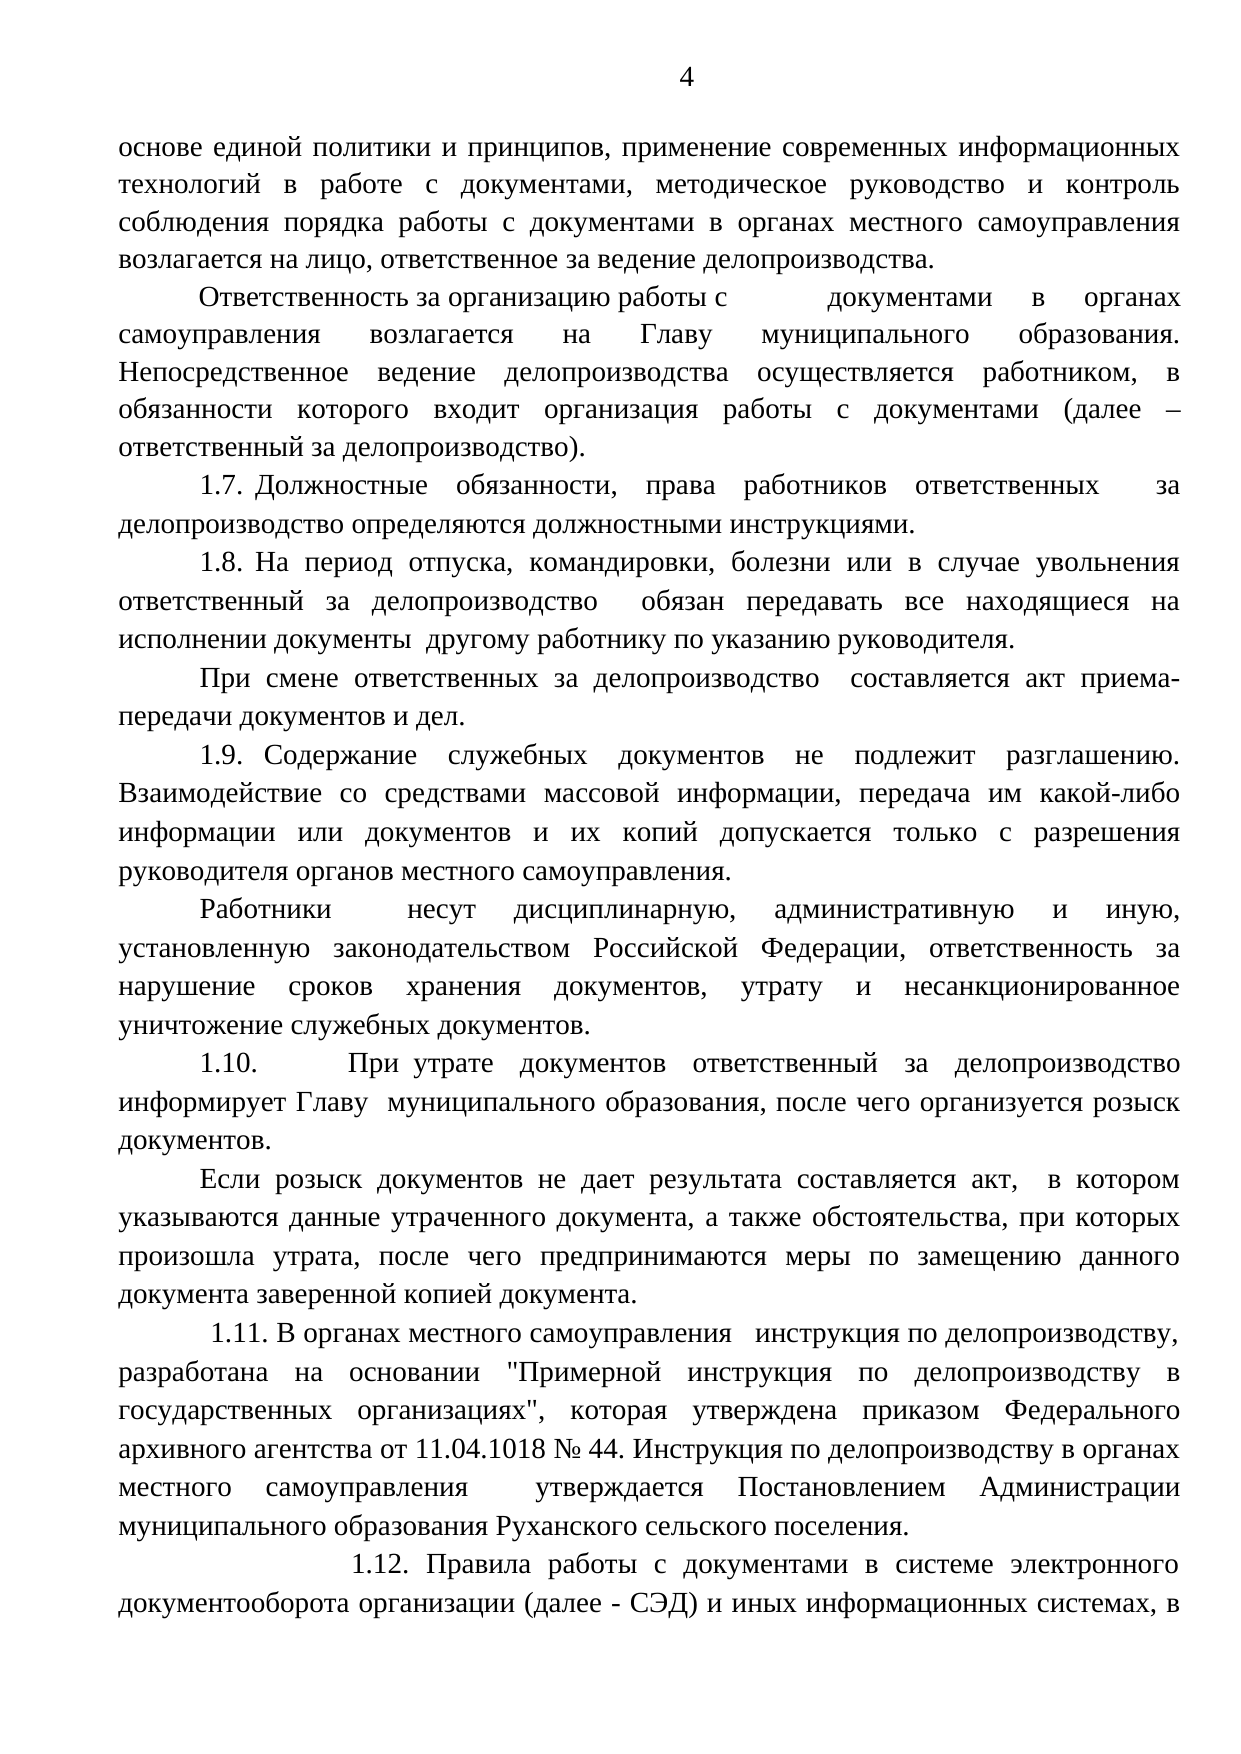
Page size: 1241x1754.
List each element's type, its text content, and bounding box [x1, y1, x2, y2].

list На период отпуска, командировки, болезни или в случае увольнения ответственный за делопроизводство обязан передавать все находящиеся на исполнении документы другому работнику по указанию руководителя. [118, 541, 1181, 656]
list При утрате документов ответственный за делопроизводство информирует Главу муниципального образования, после чего организуется розыск документов. [118, 1042, 1181, 1157]
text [118, 1543, 1181, 1620]
text Если розыск документов не дает результата составляется акт, в котором указываются данные утраченного документа, а также обстоятельства, при которых произошла утрата, после чего предпринимаются меры по замещению данного документа заверенной копией документа. [118, 1157, 1181, 1312]
text Ответственность за организацию работы с документами в органах самоуправления возлагается на Главу муниципального образования. Непосредственное ведение делопроизводства осуществляется работником, в обязанности которого входит организация работы с документами (далее – ответственный за делопроизводство). [118, 276, 1181, 464]
list Должностные обязанности, права работников ответственных за делопроизводство определяются должностными инструкциями. [118, 464, 1181, 541]
text основе единой политики и принципов, применение современных информационных технологий в работе с документами, методическое руководство и контроль соблюдения порядка работы с документами в органах местного самоуправления возлагается на лицо, ответственное за ведение делопроизводства. [118, 126, 1181, 276]
text 1.11. В органах местного самоуправления инструкция по делопроизводству, разработана на основании "Примерной инструкция по делопроизводству в государственных организациях", которая утверждена приказом Федерального архивного агентства от 11.04.1018 № 44. Инструкция по делопроизводству в органах местного самоуправления утверждается Постановлением Администрации муниципального образования Руханского сельского поселения. [118, 1312, 1181, 1543]
text При смене ответственных за делопроизводство составляется акт приема- передачи документов и дел. [118, 656, 1181, 733]
text Работники несут дисциплинарную, административную и иную, установленную законодательством Российской Федерации, ответственность за нарушение сроков хранения документов, утрату и несанкционированное уничтожение служебных документов. [118, 888, 1181, 1042]
list Содержание служебных документов не подлежит разглашению. Взаимодействие со средствами массовой информации, передача им какой-либо информации или документов и их копий допускается только с разрешения руководителя органов местного самоуправления. [118, 733, 1181, 888]
